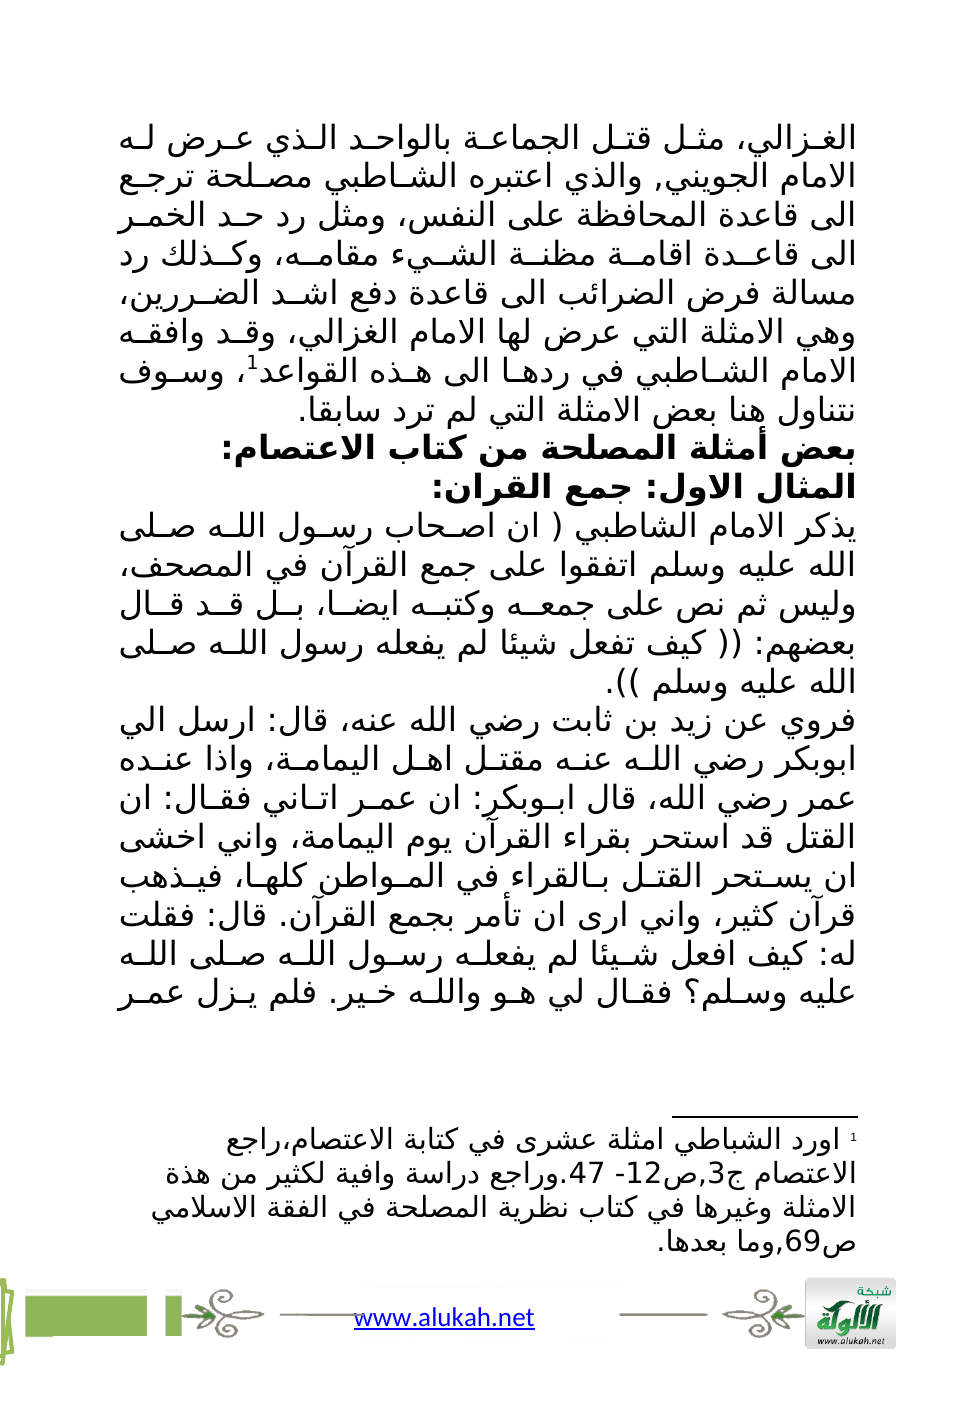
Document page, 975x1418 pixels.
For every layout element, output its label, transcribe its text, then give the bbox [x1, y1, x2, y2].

text المثال الاول: جمع القران: [118, 468, 857, 507]
text بعض أمثلة المصلحة من كتاب الاعتصام: [118, 429, 857, 468]
text يذكر الامام الشاطبي ( ان اصحاب رسول الله صلى الله عليه وسلم اتفقوا على جمع القرآن في المصحف، وليس ثم نص على جمعه وكتبه ايضا، بل قد قال بعضهم: (( كيف تفعل شيئا لم يفعله رسول الله صلى الله عليه وسلم )). [118, 507, 857, 701]
picture [23, 1274, 895, 1356]
